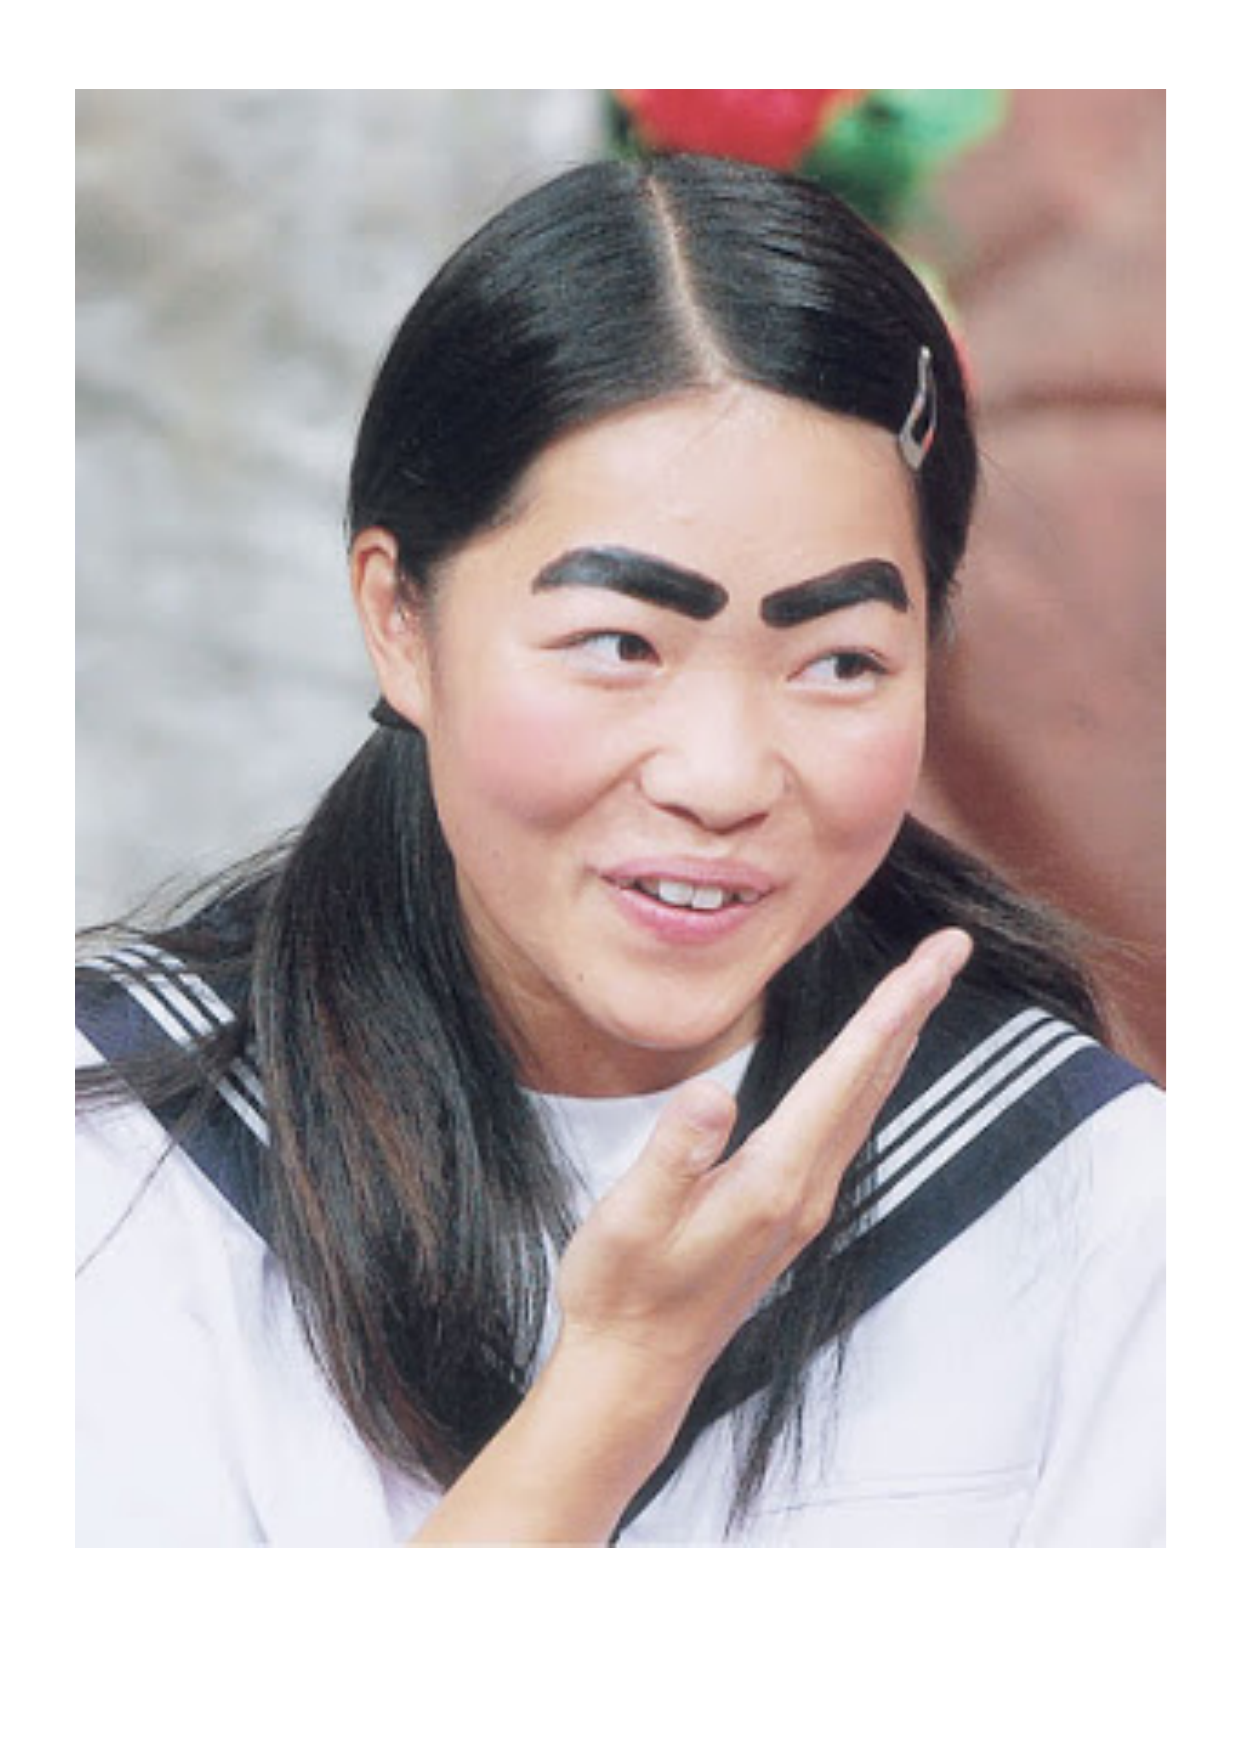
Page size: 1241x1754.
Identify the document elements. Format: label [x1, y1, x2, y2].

picture [75, 89, 1167, 1548]
